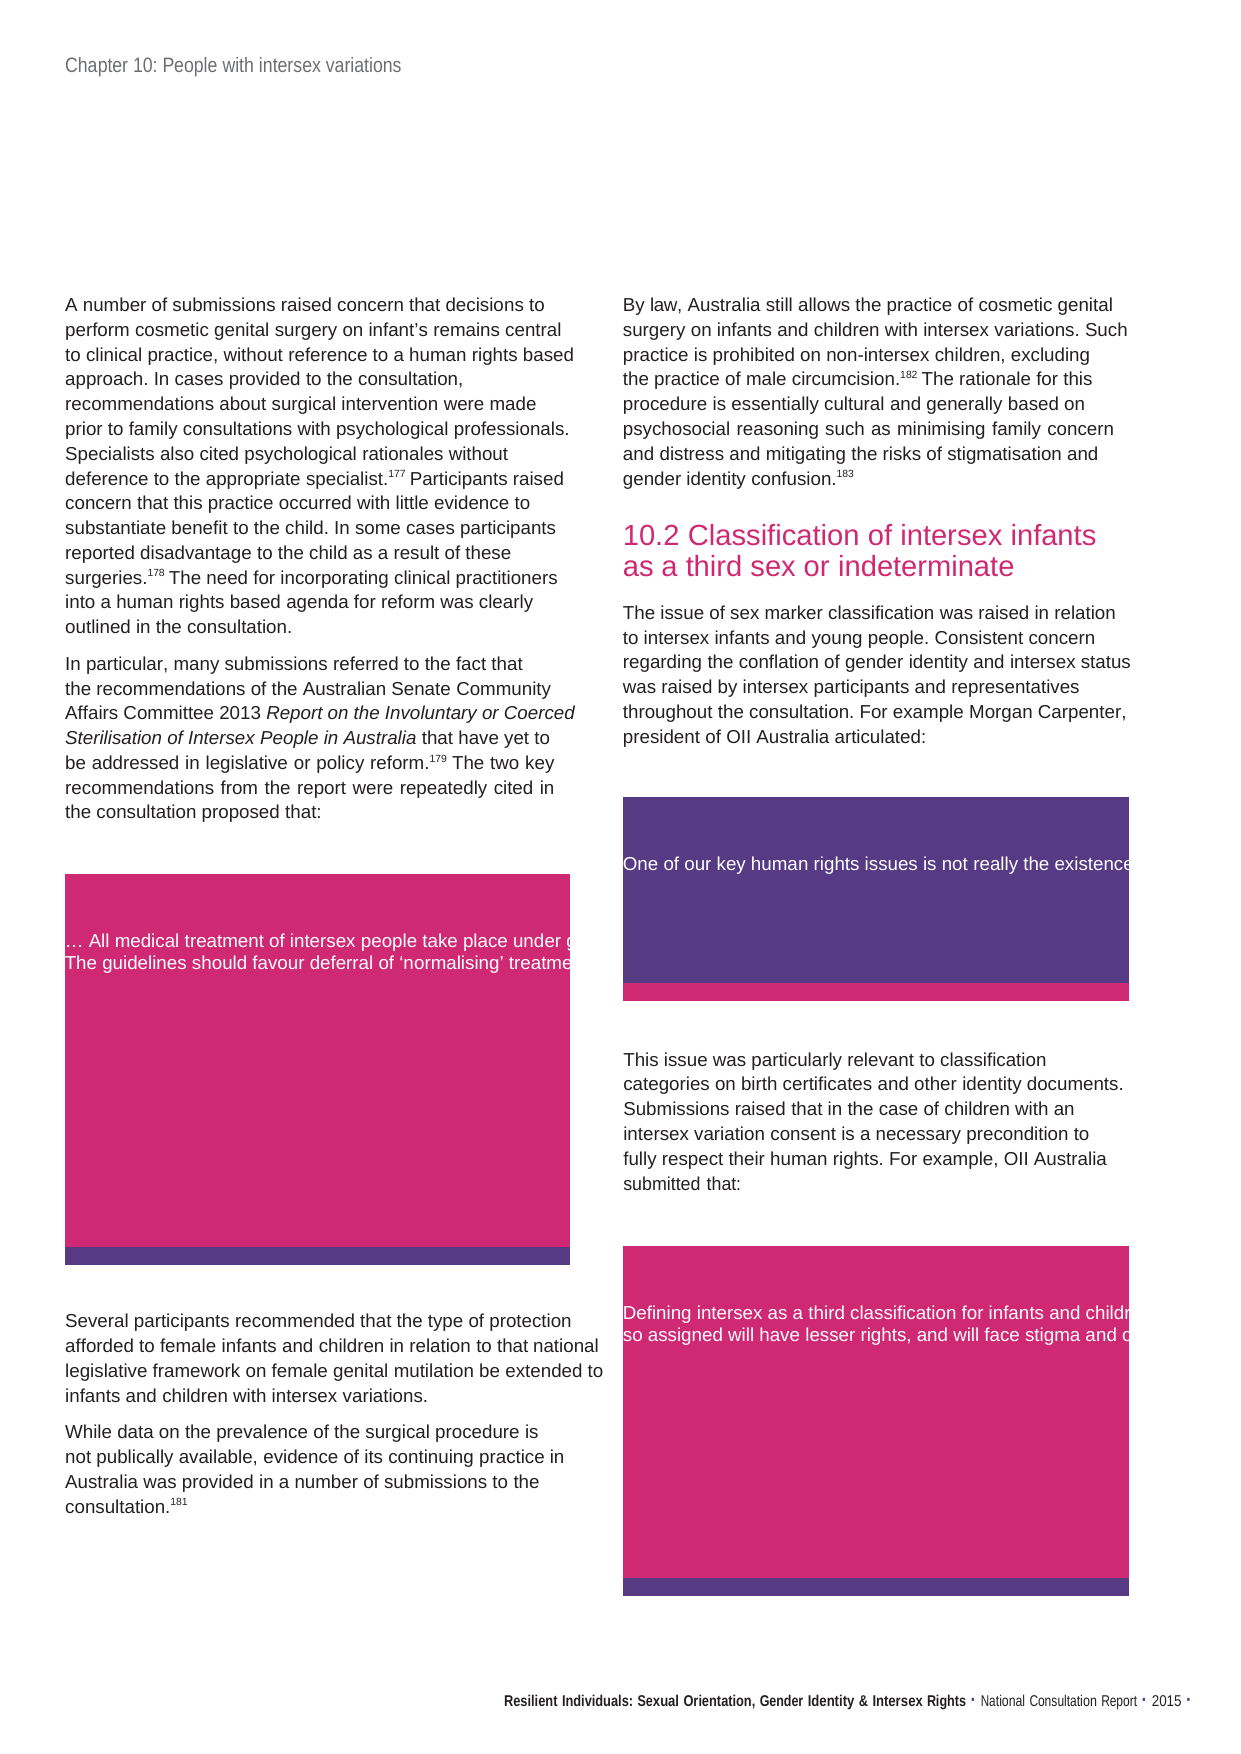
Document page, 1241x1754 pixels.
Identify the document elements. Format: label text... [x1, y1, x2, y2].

subtitle Chapter 10: People with intersex variations [65, 52, 1137, 76]
text the recommendations of the Australian Senate Community Affairs Committee 2013 Report on the Involuntary or Coerced Sterilisation of Intersex People in Australia that have yet to [65, 677, 579, 748]
text the practice of male circumcision.182 The rationale for this procedure is essentially cultural and generally based on psychosocial reasoning such as minimising family concern and distress and mitigating the risks of stigmatisation and gender identity confusion.183 [623, 368, 1117, 489]
text This issue was particularly relevant to classification categories on birth certificates and other identity documents. Submissions raised that in the case of children with an intersex variation consent is a necessary precondition to [623, 1048, 1137, 1144]
text regarding the conflation of gender identity and intersex status was raised by intersex participants and representatives throughout the consultation. For example Morgan Carpenter, president of OII Australia articulated: [623, 651, 1138, 747]
text fully respect their human rights. For example, OII Australia submitted that: [623, 1148, 1137, 1194]
text Several participants recommended that the type of protection afforded to female infants and children in relation to that national legislative framework on female genital mutilation be extended to infants and children with intersex variations. [65, 1310, 607, 1406]
text prior to family consultations with psychological professionals. Specialists also cited psychological rationales without deference to the appropriate specialist.177 Participants raised concern that this practice occurred with little evidence to substantiate benefit to the child. In some cases participants reported disadvantage to the child as a result of these surgeries.178 The need for incorporating clinical practitioners into a human rights based agenda for reform was clearly outlined in the consultation. [65, 418, 579, 638]
text be addressed in legislative or policy reform.179 The two key recommendations from the report were repeatedly cited in the consultation proposed that: [65, 752, 554, 823]
text While data on the prevalence of the surgical procedure is not publically available, evidence of its continuing practice in Australia was provided in a number of submissions to the consultation.181 [65, 1421, 566, 1517]
text In particular, many submissions referred to the fact that [65, 653, 576, 674]
subtitle Classification of intersex infants as a third sex or indeterminate [623, 520, 1117, 583]
text By law, Australia still allows the practice of cosmetic genital surgery on infants and children with intersex variations. Such practice is prohibited on non-intersex children, excluding [623, 294, 1138, 365]
text The issue of sex marker classification was raised in relation to intersex infants and young people. Consistent concern [623, 602, 1124, 648]
text A number of submissions raised concern that decisions to perform cosmetic genital surgery on infant’s remains central to clinical practice, without reference to a human rights based approach. In cases provided to the consultation, recommendations about surgical intervention were made [65, 294, 576, 414]
